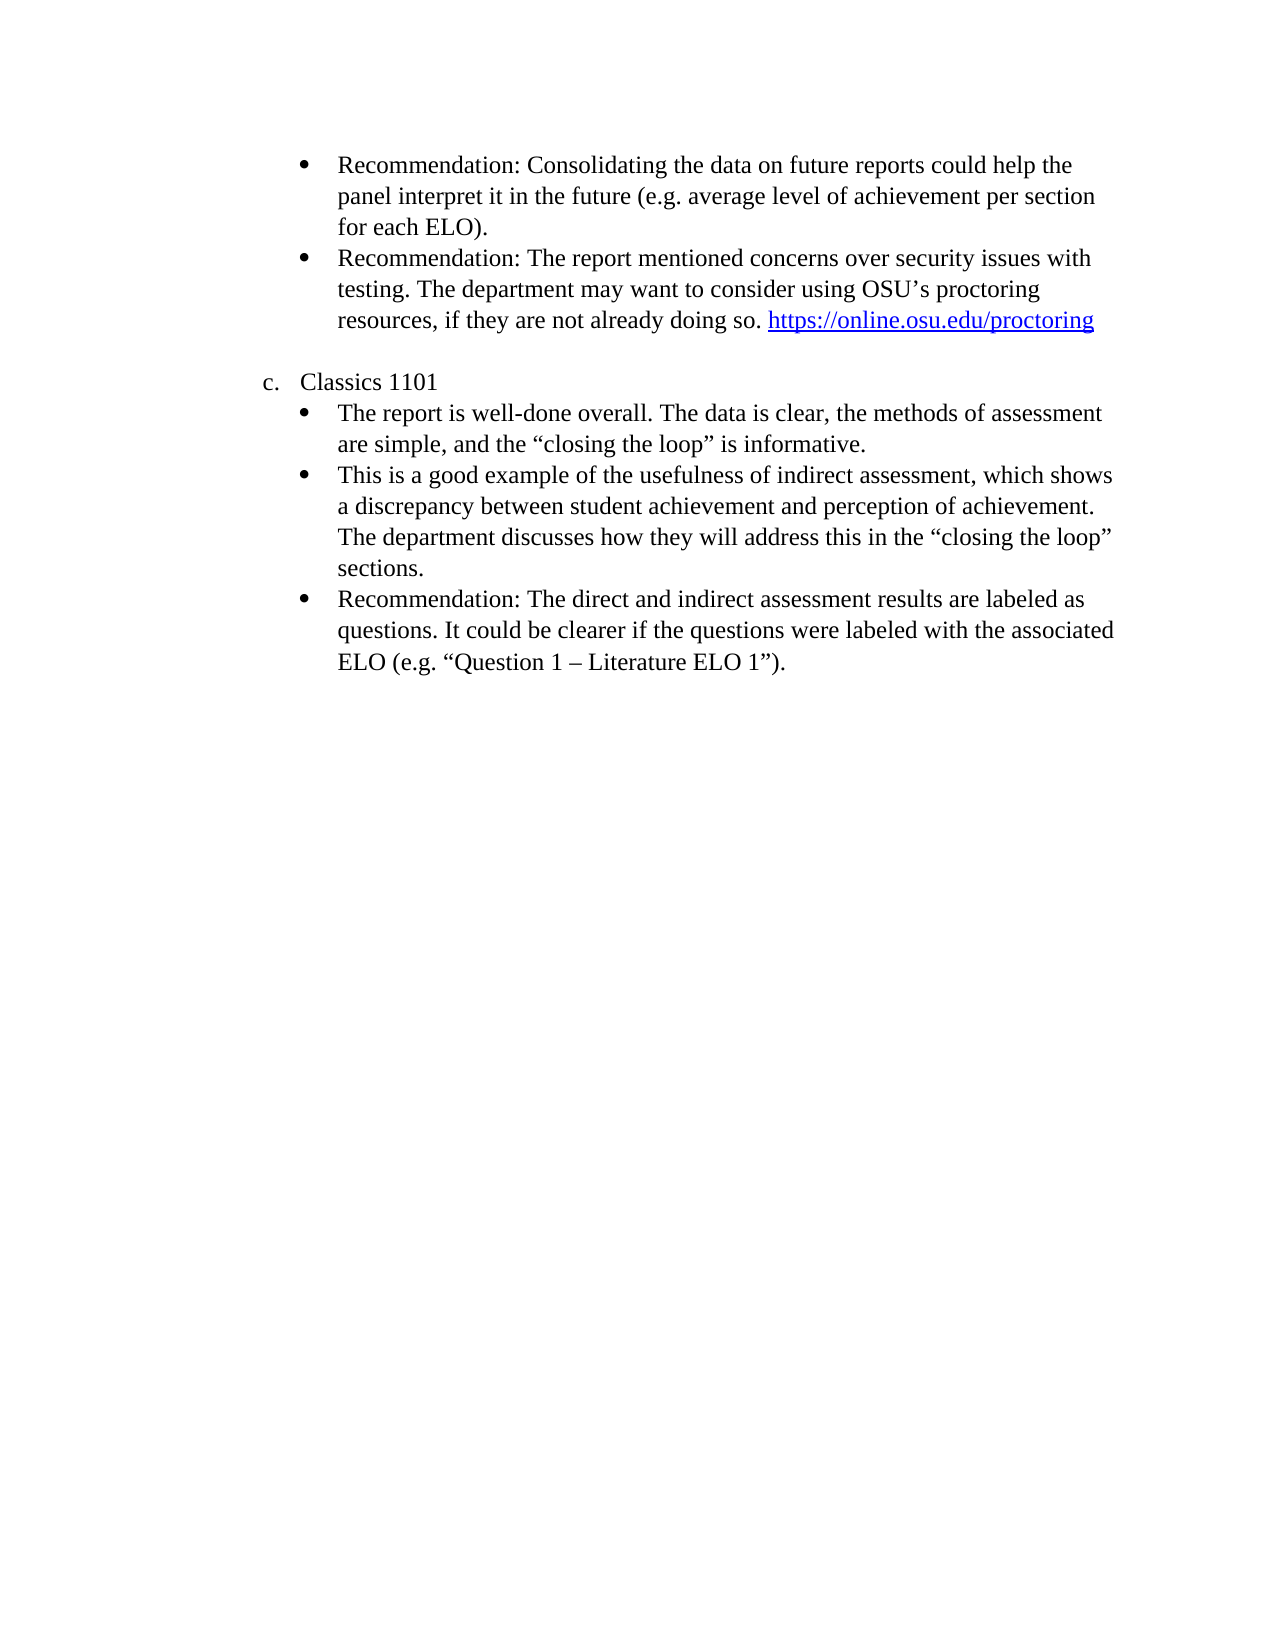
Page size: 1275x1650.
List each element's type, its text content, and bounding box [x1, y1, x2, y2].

list Recommendation: Consolidating the data on future reports could help the panel interpret it in the future (e.g. average level of achievement per section for each ELO). [300, 150, 1125, 241]
list Recommendation: The direct and indirect assessment results are labeled as questions. It could be clearer if the questions were labeled with the associated ELO (e.g. “Question 1 – Literature ELO 1”). [300, 584, 1125, 675]
list Recommendation: The report mentioned concerns over security issues with testing. The department may want to consider using OSU’s proctoring resources, if they are not already doing so. https://online.osu.edu/proctoring [300, 243, 1125, 334]
list Classics 1101 [262, 367, 1125, 396]
list The report is well-done overall. The data is clear, the methods of assessment are simple, and the “closing the loop” is informative. [300, 398, 1125, 458]
list This is a good example of the usefulness of indirect assessment, which shows a discrepancy between student achievement and perception of achievement. The department discusses how they will address this in the “closing the loop” sections. [300, 460, 1125, 582]
